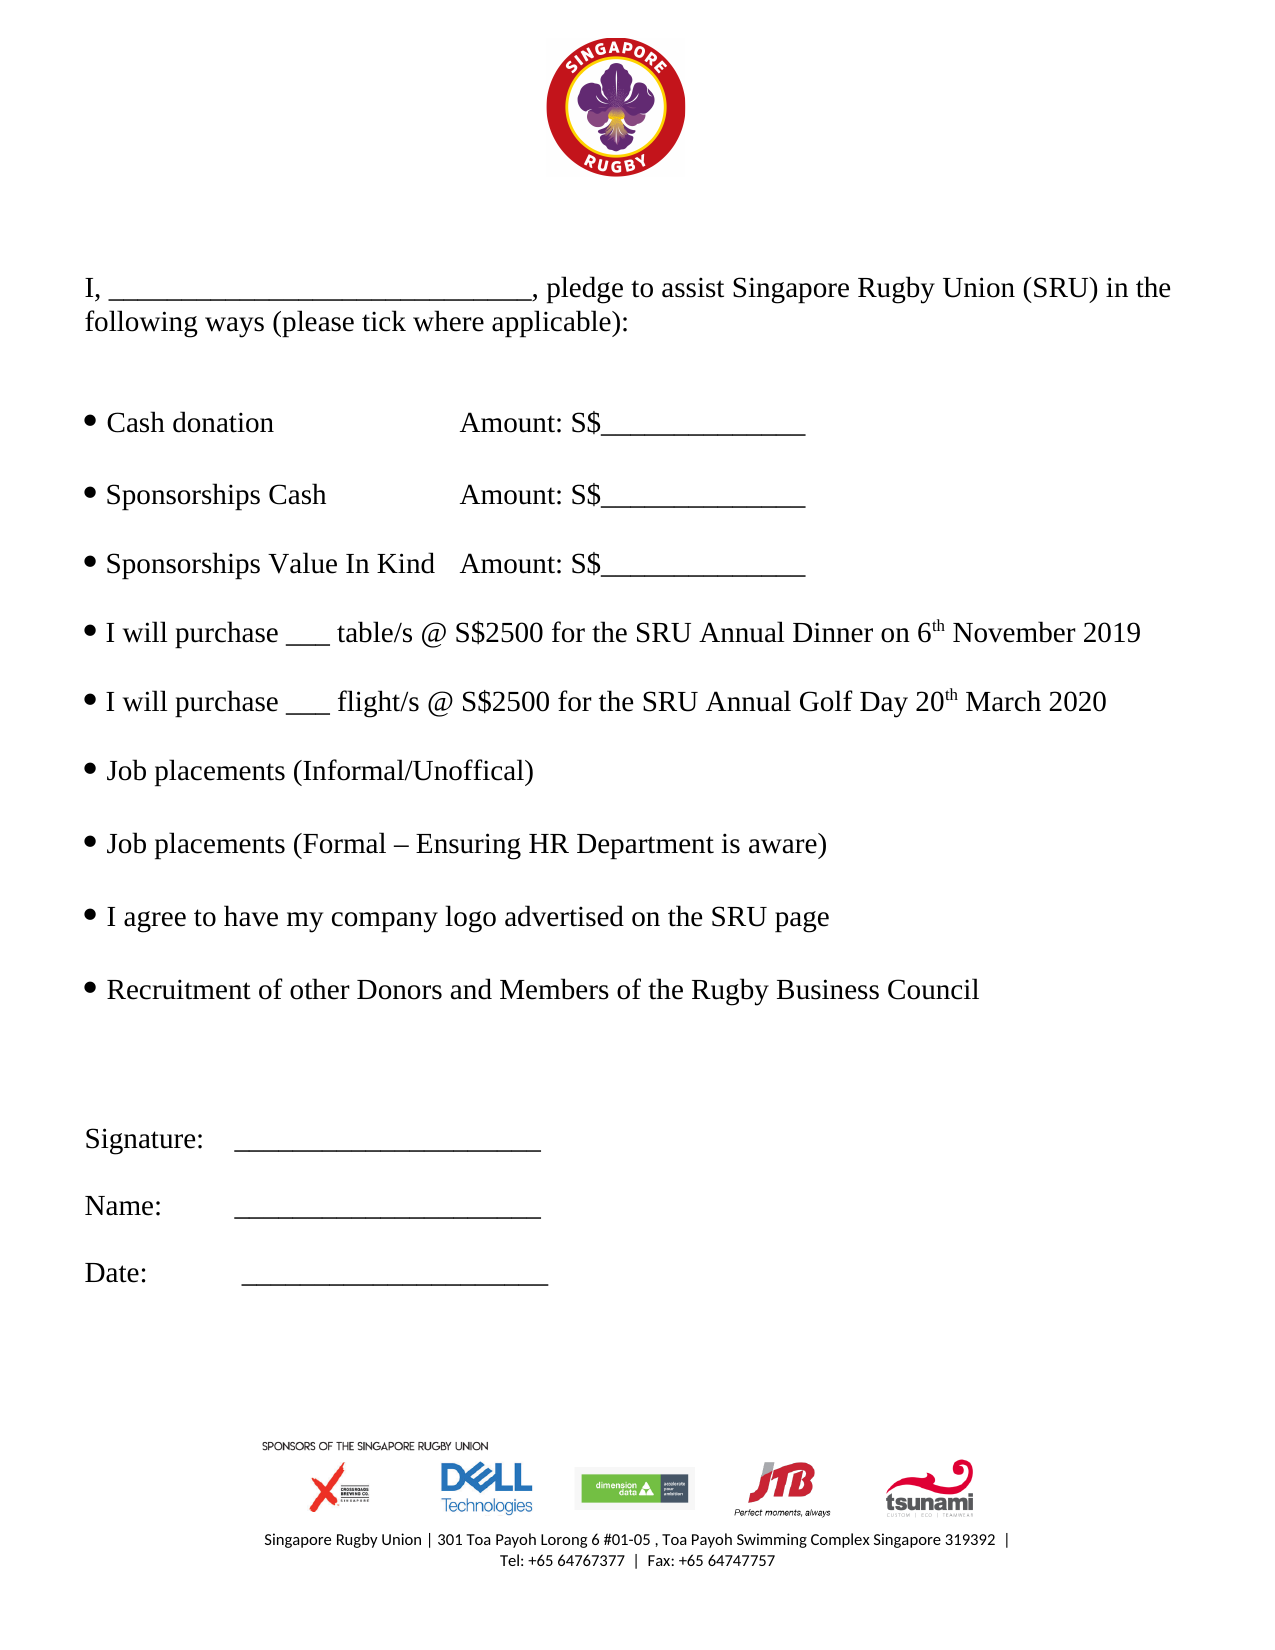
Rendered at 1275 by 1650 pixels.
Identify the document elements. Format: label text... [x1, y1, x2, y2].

text Signature: _____________________ [84, 1121, 1191, 1155]
text I will purchase ___ flight/s @ S$2500 for the SRU Annual Golf Day 20th March 2020 [84, 684, 1191, 719]
text Date: _____________________ [84, 1255, 1191, 1289]
text Job placements (Formal – Ensuring HR Department is aware) [84, 826, 1191, 861]
text Sponsorships Value In Kind Amount: S$______________ [84, 546, 1191, 581]
text Recruitment of other Donors and Members of the Rugby Business Council [84, 972, 1191, 1006]
text Cash donation Amount: S$______________ [84, 405, 1191, 439]
text I will purchase ___ table/s @ S$2500 for the SRU Annual Dinner on 6th November 2019 [84, 615, 1191, 650]
picture [546, 38, 686, 177]
text I, _____________________________, pledge to assist Singapore Rugby Union (SRU) in the following ways (please tick where applicable): [84, 271, 1191, 338]
text Job placements (Informal/Unoffical) [84, 753, 1191, 788]
text I agree to have my company logo advertised on the SRU page [84, 899, 1191, 933]
text Name: _____________________ [84, 1188, 1191, 1222]
text Sponsorships Cash Amount: S$______________ [84, 477, 1191, 512]
